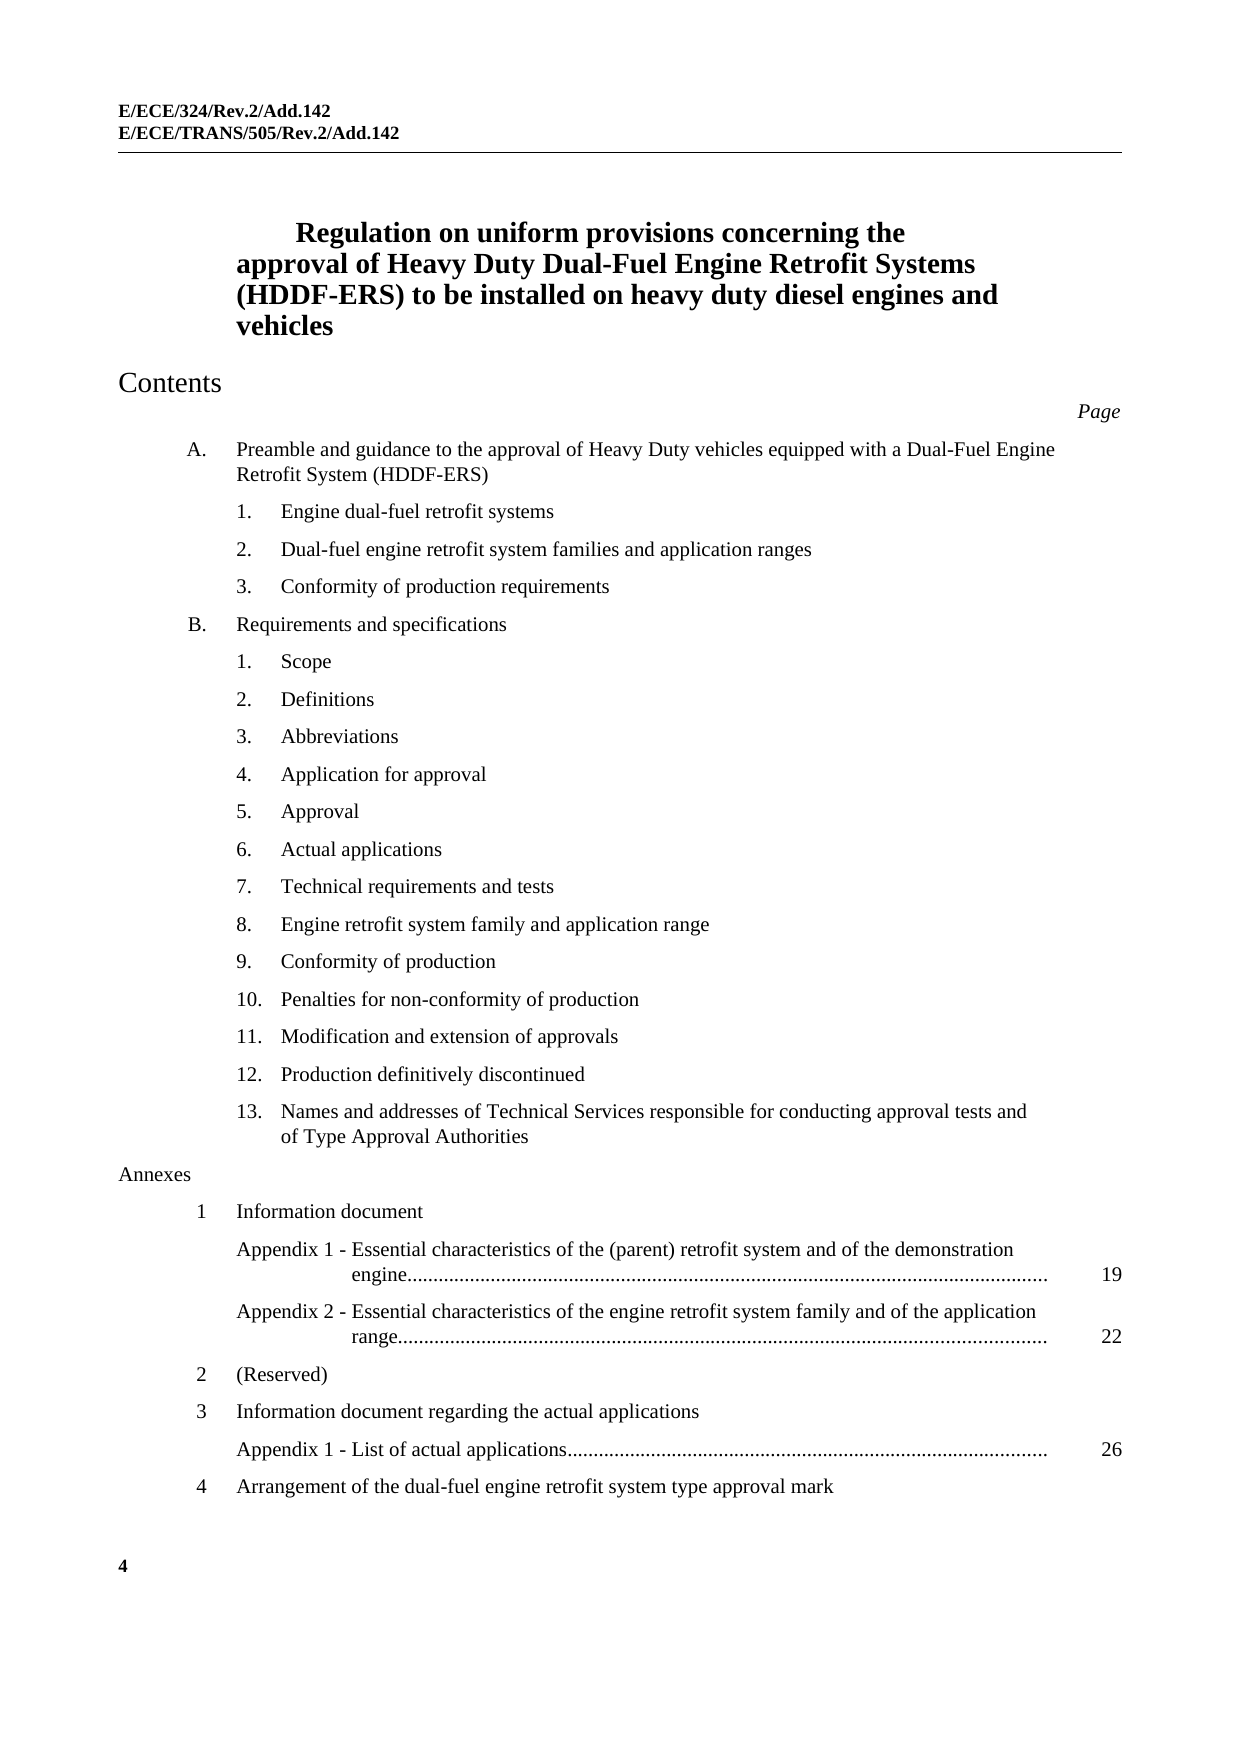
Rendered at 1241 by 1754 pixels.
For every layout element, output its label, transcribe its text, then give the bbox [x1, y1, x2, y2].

text Regulation on uniform provisions concerning the approval of Heavy Duty Dual-Fuel Engine Retrofit Systems (HDDF-ERS) to be installed on heavy duty diesel engines and vehicles [118, 217, 1004, 342]
text 13. Names and addresses of Technical Services responsible for conducting approval tests and of Type Approval Authorities 17 [118, 1098, 1122, 1148]
text 4 Arrangement of the dual-fuel engine retrofit system type approval mark 27 [118, 1473, 1122, 1498]
text B. Requirements and specifications 9 [118, 611, 1122, 636]
text 5. Approval 12 [118, 798, 1122, 823]
text Appendix 1 - Essential characteristics of the (parent) retrofit system and of the demonstration engine 19 [236, 1236, 1122, 1286]
text 1. Engine dual-fuel retrofit systems 5 [118, 498, 1122, 523]
text Appendix 1 - List of actual applications 26 [118, 1436, 1122, 1461]
text 1 Information document 18 [118, 1198, 1122, 1223]
text Page [118, 398, 1122, 423]
text 4. Application for approval 11 [118, 761, 1122, 786]
text 3. Conformity of production requirements 8 [118, 573, 1122, 598]
text 9. Conformity of production 15 [118, 948, 1122, 973]
text 7. Technical requirements and tests 14 [118, 873, 1122, 898]
text 10. Penalties for non-conformity of production 16 [118, 986, 1122, 1011]
text 2. Definitions 9 [118, 686, 1122, 711]
text 1. Scope 9 [118, 648, 1122, 673]
text 6. Actual applications 13 [118, 836, 1122, 861]
text A. Preamble and guidance to the approval of Heavy Duty vehicles equipped with a Dual-Fuel Engine Retrofit System (HDDF-ERS) 5 [118, 436, 1122, 486]
text 3 Information document regarding the actual applications 25 [118, 1398, 1122, 1423]
text 12. Production definitively discontinued 17 [118, 1061, 1122, 1086]
text Annexes [118, 1161, 1122, 1186]
text 2 (Reserved) 24 [118, 1361, 1122, 1386]
text 8. Engine retrofit system family and application range 15 [118, 911, 1122, 936]
text 2. Dual-fuel engine retrofit system families and application ranges 6 [118, 536, 1122, 561]
text Appendix 2 - Essential characteristics of the engine retrofit system family and of the application range 22 [236, 1298, 1122, 1348]
text 3. Abbreviations 10 [118, 723, 1122, 748]
text Contents [118, 367, 1004, 398]
text 11. Modification and extension of approvals 16 [118, 1023, 1122, 1048]
